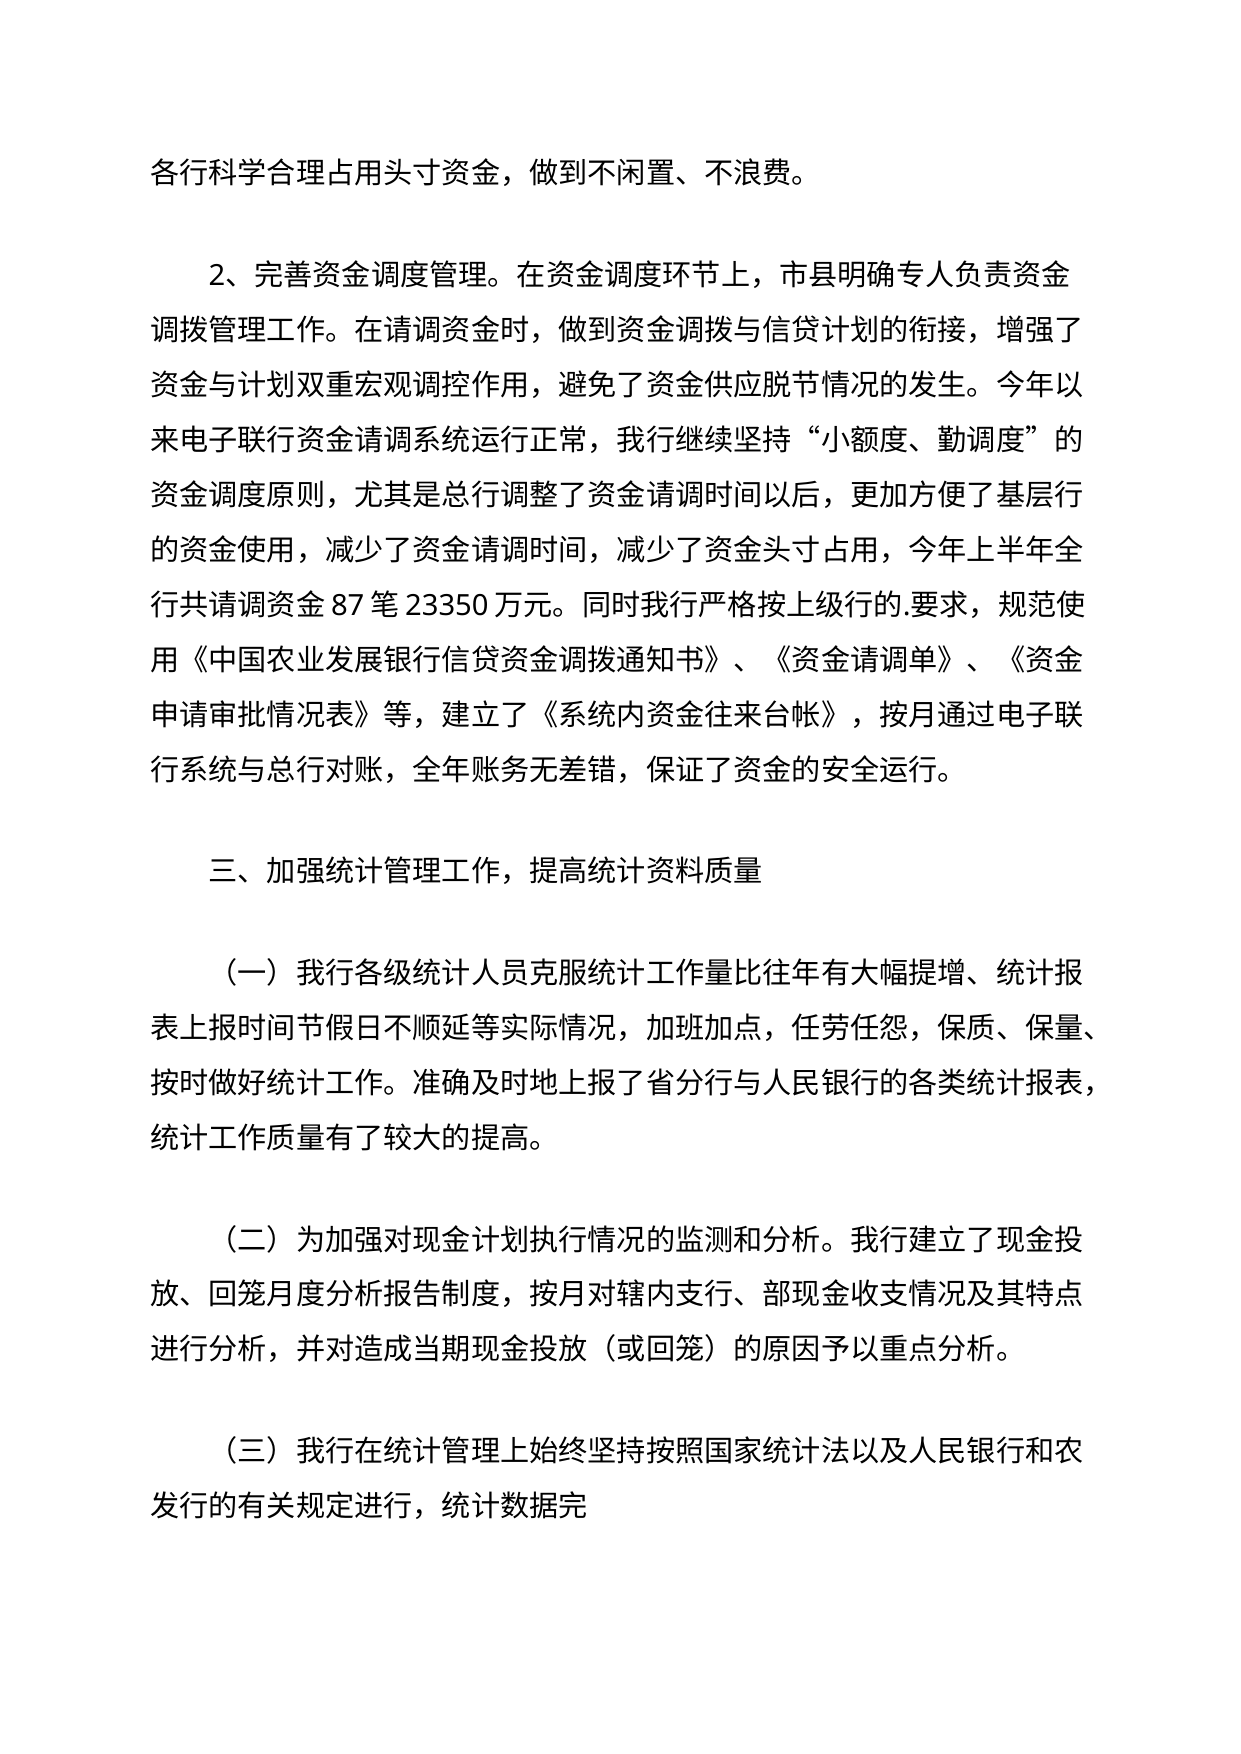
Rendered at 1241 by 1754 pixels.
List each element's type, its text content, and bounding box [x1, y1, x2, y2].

text 三、加强统计管理工作，提高统计资料质量 [150, 848, 1090, 890]
text （二）为加强对现金计划执行情况的监测和分析。我行建立了现金投放、回笼月度分析报告制度，按月对辖内支行、部现金收支情况及其特点进行分析，并对造成当期现金投放（或回笼）的原因予以重点分析。 [150, 1216, 1090, 1368]
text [150, 150, 1090, 192]
text （一）我行各级统计人员克服统计工作量比往年有大幅提增、统计报表上报时间节假日不顺延等实际情况，加班加点，任劳任怨，保质、保量、按时做好统计工作。准确及时地上报了省分行与人民银行的各类统计报表，统计工作质量有了较大的提高。 [150, 949, 1090, 1157]
text 2、完善资金调度管理。在资金调度环节上，市县明确专人负责资金调拨管理工作。在请调资金时，做到资金调拨与信贷计划的衔接，增强了资金与计划双重宏观调控作用，避免了资金供应脱节情况的发生。今年以来电子联行资金请调系统运行正常，我行继续坚持“小额度、勤调度”的资金调度原则，尤其是总行调整了资金请调时间以后，更加方便了基层行的资金使用，减少了资金请调时间，减少了资金头寸占用，今年上半年全行共请调资金87笔23350万元。同时我行严格按上级行的.要求，规范使用《中国农业发展银行信贷资金调拨通知书》、《资金请调单》、《资金申请审批情况表》等，建立了《系统内资金往来台帐》，按月通过电子联行系统与总行对账，全年账务无差错，保证了资金的安全运行。 [150, 252, 1090, 788]
text （三）我行在统计管理上始终坚持按照国家统计法以及人民银行和农发行的有关规定进行，统计数据完 [150, 1428, 1090, 1525]
